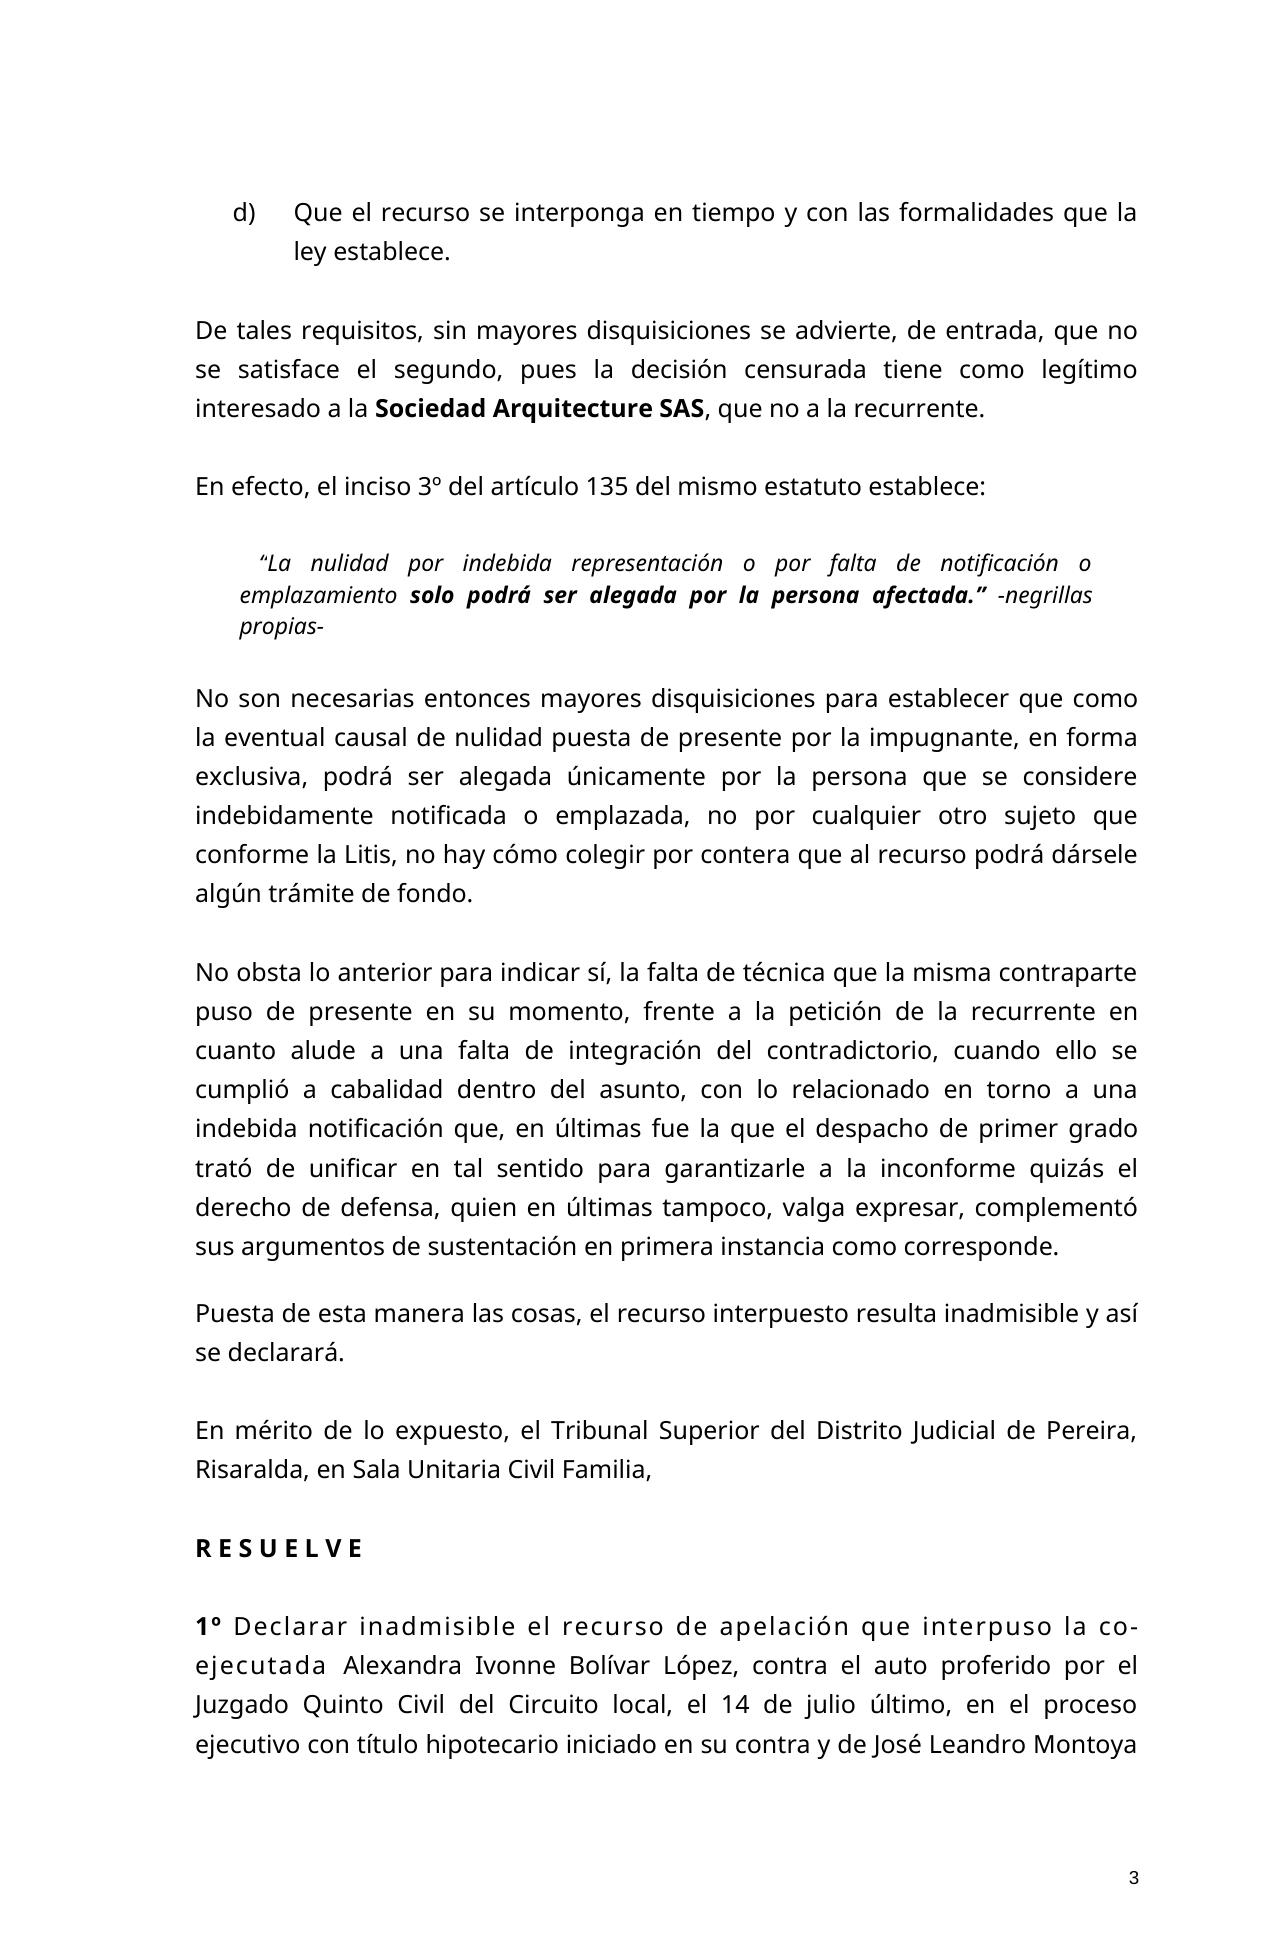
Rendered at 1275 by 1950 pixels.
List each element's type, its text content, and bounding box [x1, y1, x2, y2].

text Puesta de esta manera las cosas, el recurso interpuesto resulta inadmisible y así se declarará. [195, 1295, 1139, 1369]
text “La nulidad por indebida representación o por falta de notificación o emplazamiento solo podrá ser alegada por la persona afectada.” -negrillas propias- [239, 547, 1095, 641]
list Que el recurso se interponga en tiempo y con las formalidades que la ley establece. [232, 195, 1139, 268]
text No son necesarias entonces mayores disquisiciones para establecer que como la eventual causal de nulidad puesta de presente por la impugnante, en forma exclusiva, podrá ser alegada únicamente por la persona que se considere indebidamente notificada o emplazada, no por cualquier otro sujeto que conforme la Litis, no hay cómo colegir por contera que al recurso podrá dársele algún trámite de fondo. [195, 680, 1139, 910]
text R E S U E L V E [195, 1530, 1139, 1564]
text No obsta lo anterior para indicar sí, la falta de técnica que la misma contraparte puso de presente en su momento, frente a la petición de la recurrente en cuanto alude a una falta de integración del contradictorio, cuando ello se cumplió a cabalidad dentro del asunto, con lo relacionado en torno a una indebida notificación que, en últimas fue la que el despacho de primer grado trató de unificar en tal sentido para garantizarle a la inconforme quizás el derecho de defensa, quien en últimas tampoco, valga expresar, complementó sus argumentos de sustentación en primera instancia como corresponde. [195, 954, 1139, 1263]
text De tales requisitos, sin mayores disquisiciones se advierte, de entrada, que no se satisface el segundo, pues la decisión censurada tiene como legítimo interesado a la Sociedad Arquitecture SAS, que no a la recurrente. [195, 312, 1139, 425]
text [195, 1609, 1139, 1760]
text En mérito de lo expuesto, el Tribunal Superior del Distrito Judicial de Pereira, Risaralda, en Sala Unitaria Civil Familia, [195, 1413, 1139, 1486]
text En efecto, el inciso 3º del artículo 135 del mismo estatuto establece: [195, 469, 1139, 503]
